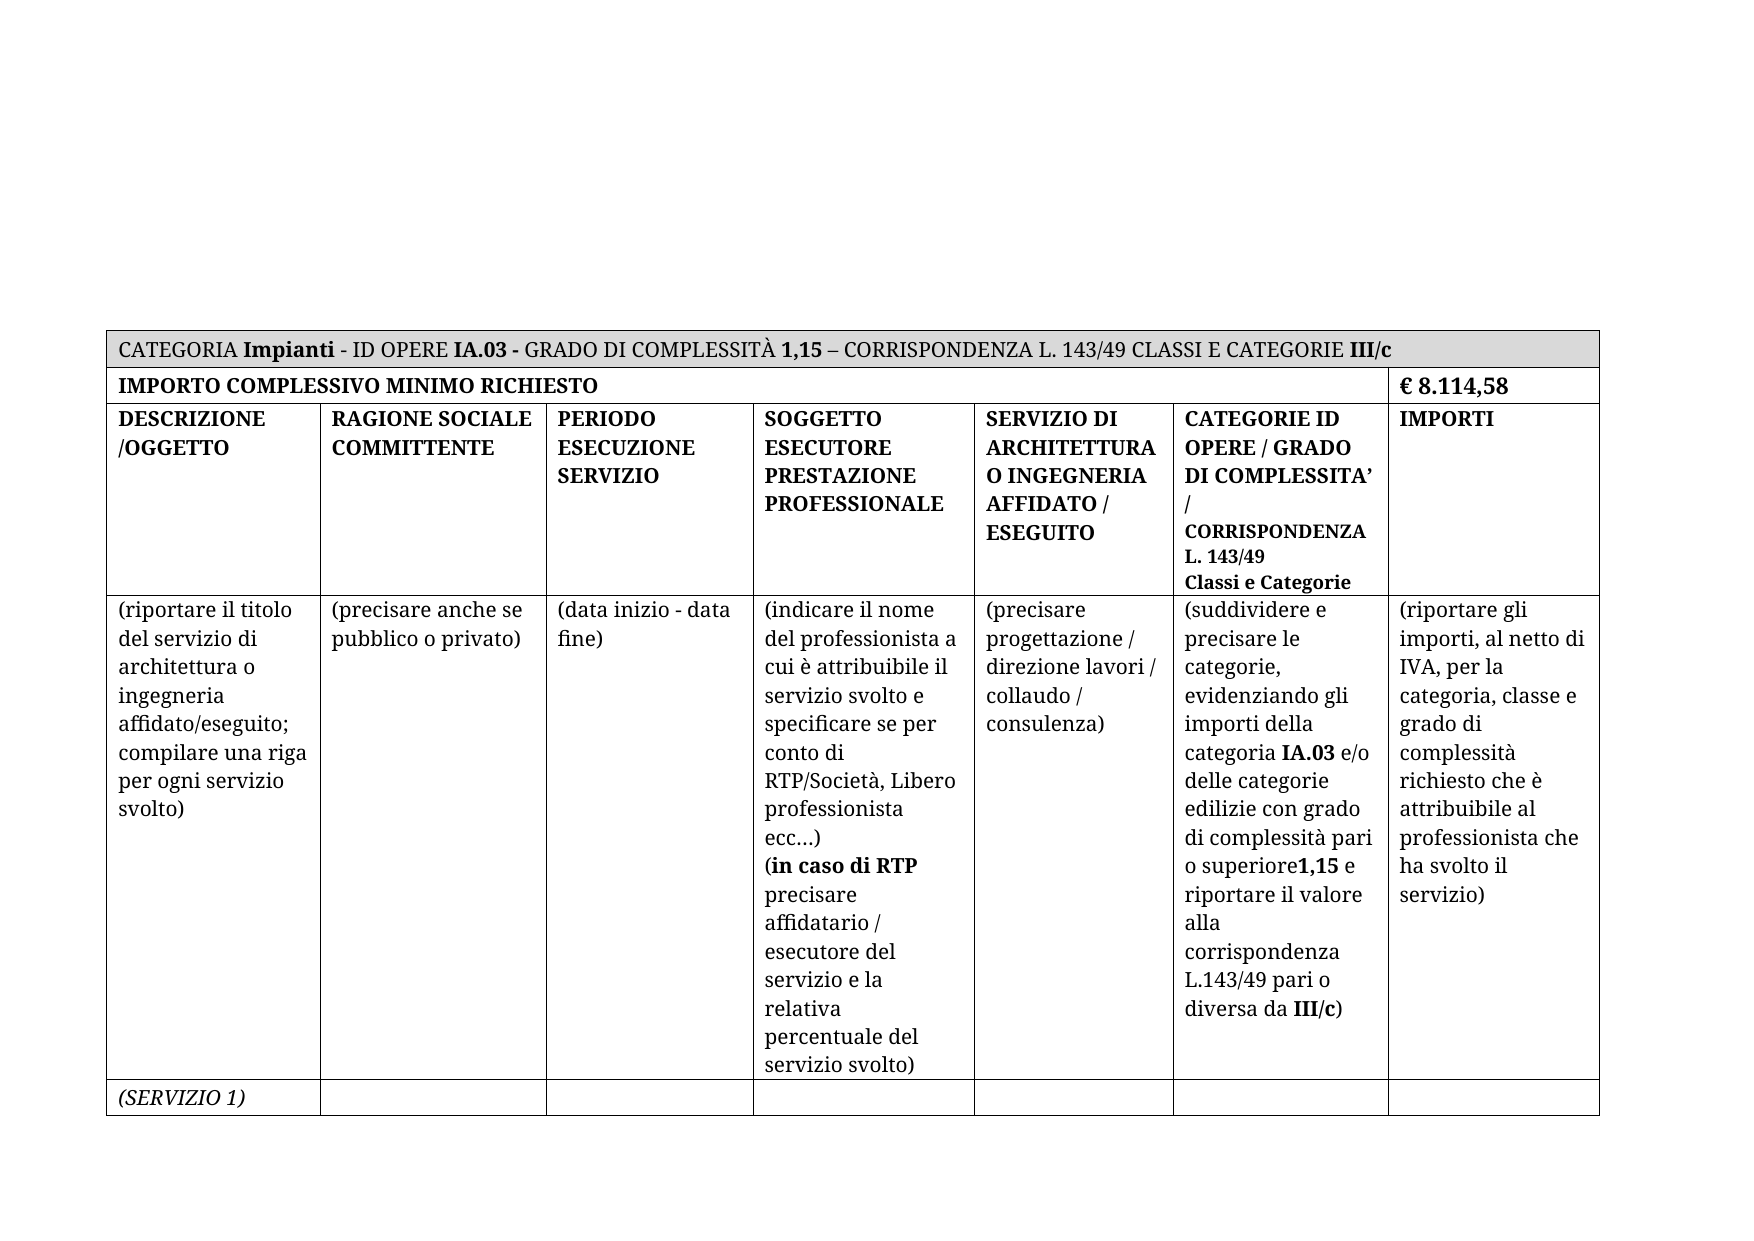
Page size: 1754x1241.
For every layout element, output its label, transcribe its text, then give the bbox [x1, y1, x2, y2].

table_cell [975, 1080, 1173, 1115]
table_cell [754, 1080, 974, 1115]
table_cell € 8.114,58 [1389, 368, 1599, 403]
table_cell [1389, 1080, 1599, 1115]
table_cell PERIODO ESECUZIONE SERVIZIO [547, 404, 753, 594]
table_cell [321, 1080, 546, 1115]
table_cell (SERVIZIO 1) [107, 1080, 320, 1115]
table_cell SOGGETTO ESECUTORE PRESTAZIONE PROFESSIONALE [754, 404, 974, 594]
table_cell IMPORTI [1389, 404, 1599, 594]
table_cell (indicare il nome del professionista a cui è attribuibile il servizio svolto e specificare se per conto di RTP/Società, Libero professionista ecc…) (in caso di RTP precisare affidatario / esecutore del servizio e la relativa percentuale del servizio svolto) [754, 596, 974, 1079]
table_cell [1174, 1080, 1388, 1115]
table_cell DESCRIZIONE /OGGETTO [107, 404, 320, 594]
table_cell SERVIZIO DI ARCHITETTURA O INGEGNERIA AFFIDATO / ESEGUITO [975, 404, 1173, 594]
table_cell [547, 1080, 753, 1115]
table_cell (riportare il titolo del servizio di architettura o ingegneria affidato/eseguito; compilare una riga per ogni servizio svolto) [107, 596, 320, 1079]
table_cell (suddividere e precisare le categorie, evidenziando gli importi della categoria IA.03 e/o delle categorie edilizie con grado di complessità pari o superiore1,15 e riportare il valore alla corrispondenza L.143/49 pari o diversa da III/c) [1174, 596, 1388, 1079]
table_header CATEGORIA Impianti - ID OPERE IA.03 - GRADO DI COMPLESSITÀ 1,15 – CORRISPONDENZA L. 143/49 CLASSI E CATEGORIE III/c [107, 331, 1599, 367]
table_cell (precisare anche se pubblico o privato) [321, 596, 546, 1079]
table_cell IMPORTO COMPLESSIVO MINIMO RICHIESTO [107, 368, 1388, 403]
table_cell (riportare gli importi, al netto di IVA, per la categoria, classe e grado di complessità richiesto che è attribuibile al professionista che ha svolto il servizio) [1389, 596, 1599, 1079]
table_cell (data inizio - data fine) [547, 596, 753, 1079]
table_cell RAGIONE SOCIALE COMMITTENTE [321, 404, 546, 594]
table_cell CATEGORIE ID OPERE / GRADO DI COMPLESSITA’ / CORRISPONDENZA L. 143/49 Classi e Categorie [1174, 404, 1388, 594]
table_cell (precisare progettazione / direzione lavori / collaudo / consulenza) [975, 596, 1173, 1079]
